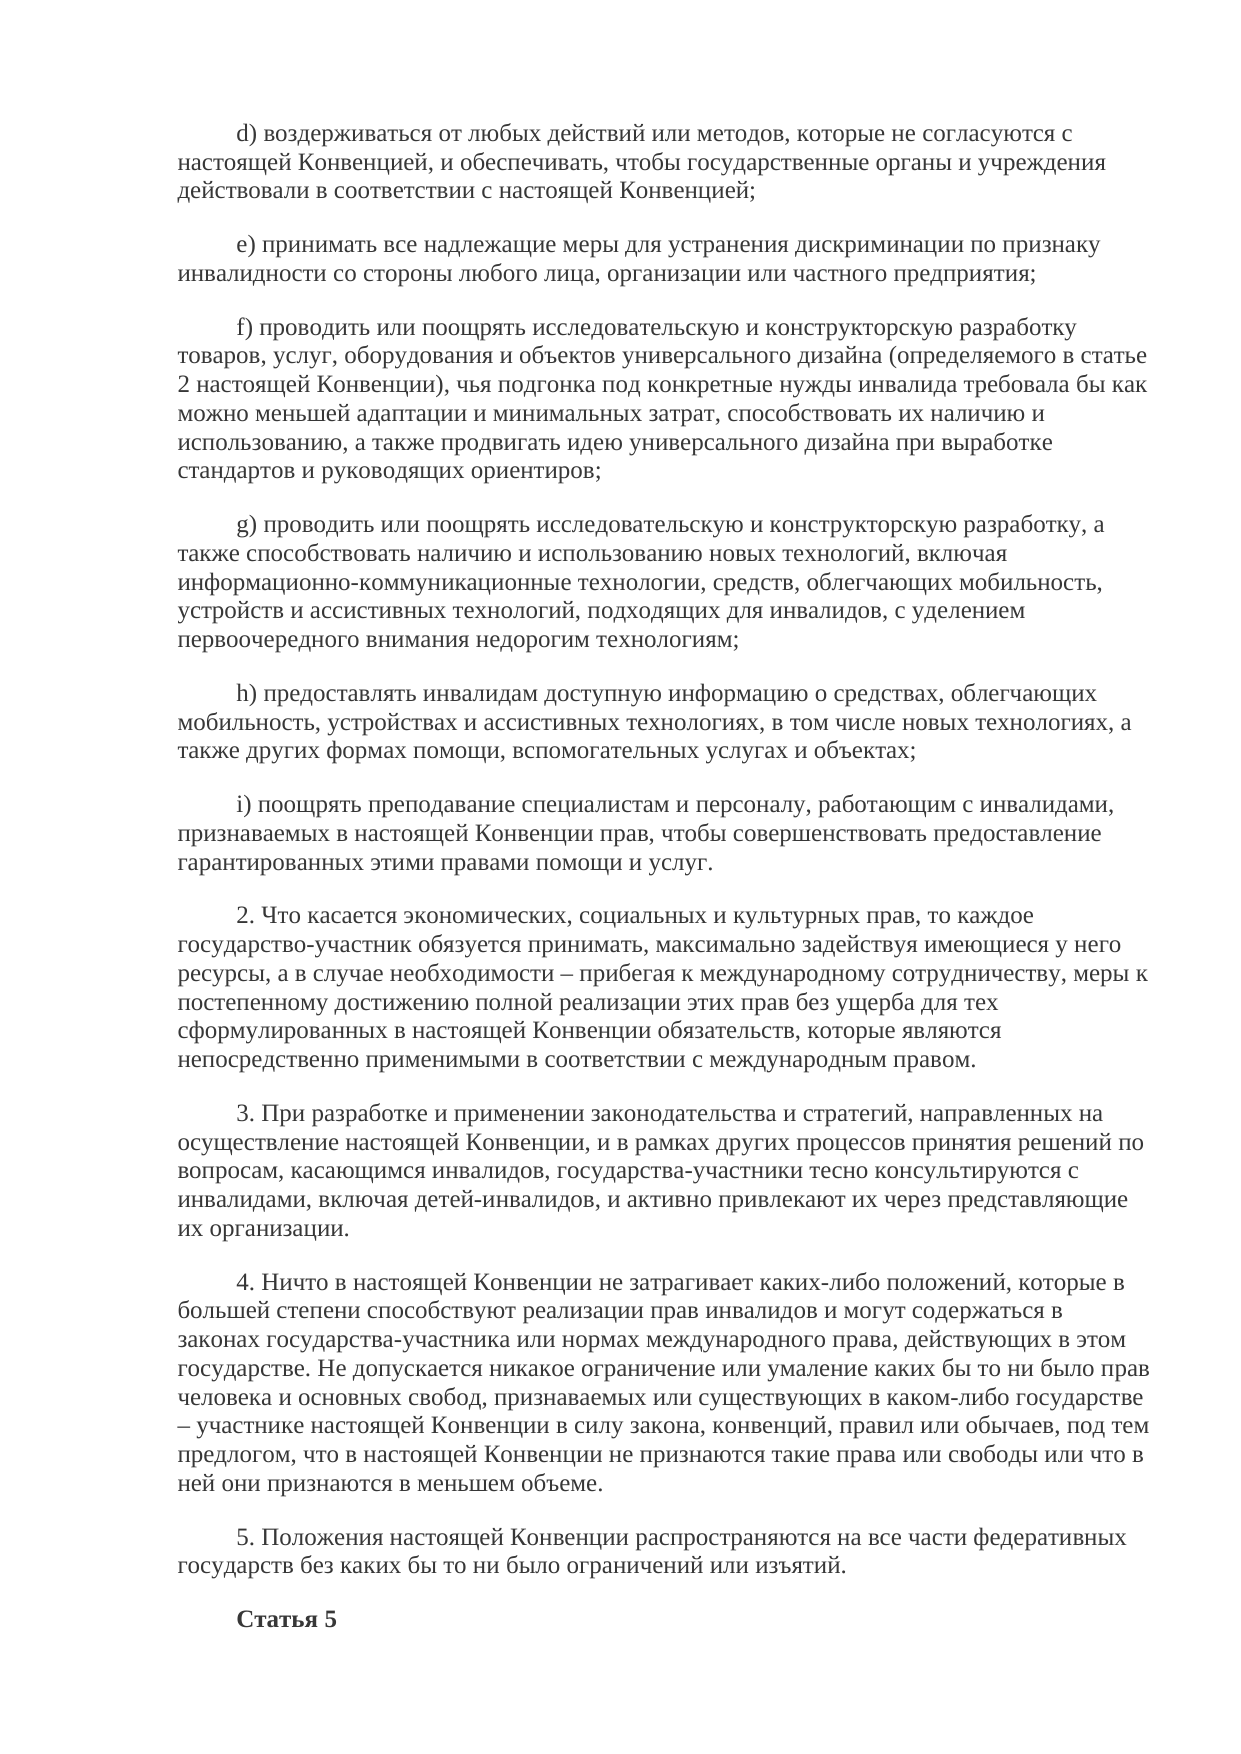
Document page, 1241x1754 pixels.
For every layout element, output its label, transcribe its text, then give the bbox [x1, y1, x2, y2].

text 2. Что касается экономических, социальных и культурных прав, то каждое государство-участник обязуется принимать, максимально задействуя имеющиеся у него ресурсы, а в случае необходимости – прибегая к международному сотрудничеству, меры к постепенному достижению полной реализации этих прав без ущерба для тех сформулированных в настоящей Конвенции обязательств, которые являются непосредственно применимыми в соответствии с международным правом. [177, 901, 1152, 1073]
text h) предоставлять инвалидам доступную информацию о средствах, облегчающих мобильность, устройствах и ассистивных технологиях, в том числе новых технологиях, а также других формах помощи, вспомогательных услугах и объектах; [177, 678, 1152, 764]
text e) принимать все надлежащие меры для устранения дискриминации по признаку инвалидности со стороны любого лица, организации или частного предприятия; [177, 229, 1152, 287]
text g) проводить или поощрять исследовательскую и конструкторскую разработку, а также способствовать наличию и использованию новых технологий, включая информационно-коммуникационные технологии, средств, облегчающих мобильность, устройств и ассистивных технологий, подходящих для инвалидов, с уделением первоочередного внимания недорогим технологиям; [177, 509, 1152, 653]
text 5. Положения настоящей Конвенции распространяются на все части федеративных государств без каких бы то ни было ограничений или изъятий. [177, 1522, 1152, 1579]
text d) воздерживаться от любых действий или методов, которые не согласуются с настоящей Конвенцией, и обеспечивать, чтобы государственные органы и учреждения действовали в соответствии с настоящей Конвенцией; [177, 118, 1152, 204]
text i) поощрять преподавание специалистам и персоналу, работающим с инвалидами, признаваемых в настоящей Конвенции прав, чтобы совершенствовать предоставление гарантированных этими правами помощи и услуг. [177, 789, 1152, 876]
text 3. При разработке и применении законодательства и стратегий, направленных на осуществление настоящей Конвенции, и в рамках других процессов принятия решений по вопросам, касающимся инвалидов, государства-участники тесно консультируются с инвалидами, включая детей-инвалидов, и активно привлекают их через представляющие их организации. [177, 1098, 1152, 1242]
text Статья 5 [177, 1604, 1152, 1633]
text 4. Ничто в настоящей Конвенции не затрагивает каких-либо положений, которые в большей степени способствуют реализации прав инвалидов и могут содержаться в законах государства-участника или нормах международного права, действующих в этом государстве. Не допускается никакое ограничение или умаление каких бы то ни было прав человека и основных свобод, признаваемых или существующих в каком-либо государстве – участнике настоящей Конвенции в силу закона, конвенций, правил или обычаев, под тем предлогом, что в настоящей Конвенции не признаются такие права или свободы или что в ней они признаются в меньшем объеме. [177, 1267, 1152, 1497]
text f) проводить или поощрять исследовательскую и конструкторскую разработку товаров, услуг, оборудования и объектов универсального дизайна (определяемого в статье 2 настоящей Конвенции), чья подгонка под конкретные нужды инвалида требовала бы как можно меньшей адаптации и минимальных затрат, способствовать их наличию и использованию, а также продвигать идею универсального дизайна при выработке стандартов и руководящих ориентиров; [177, 312, 1152, 484]
